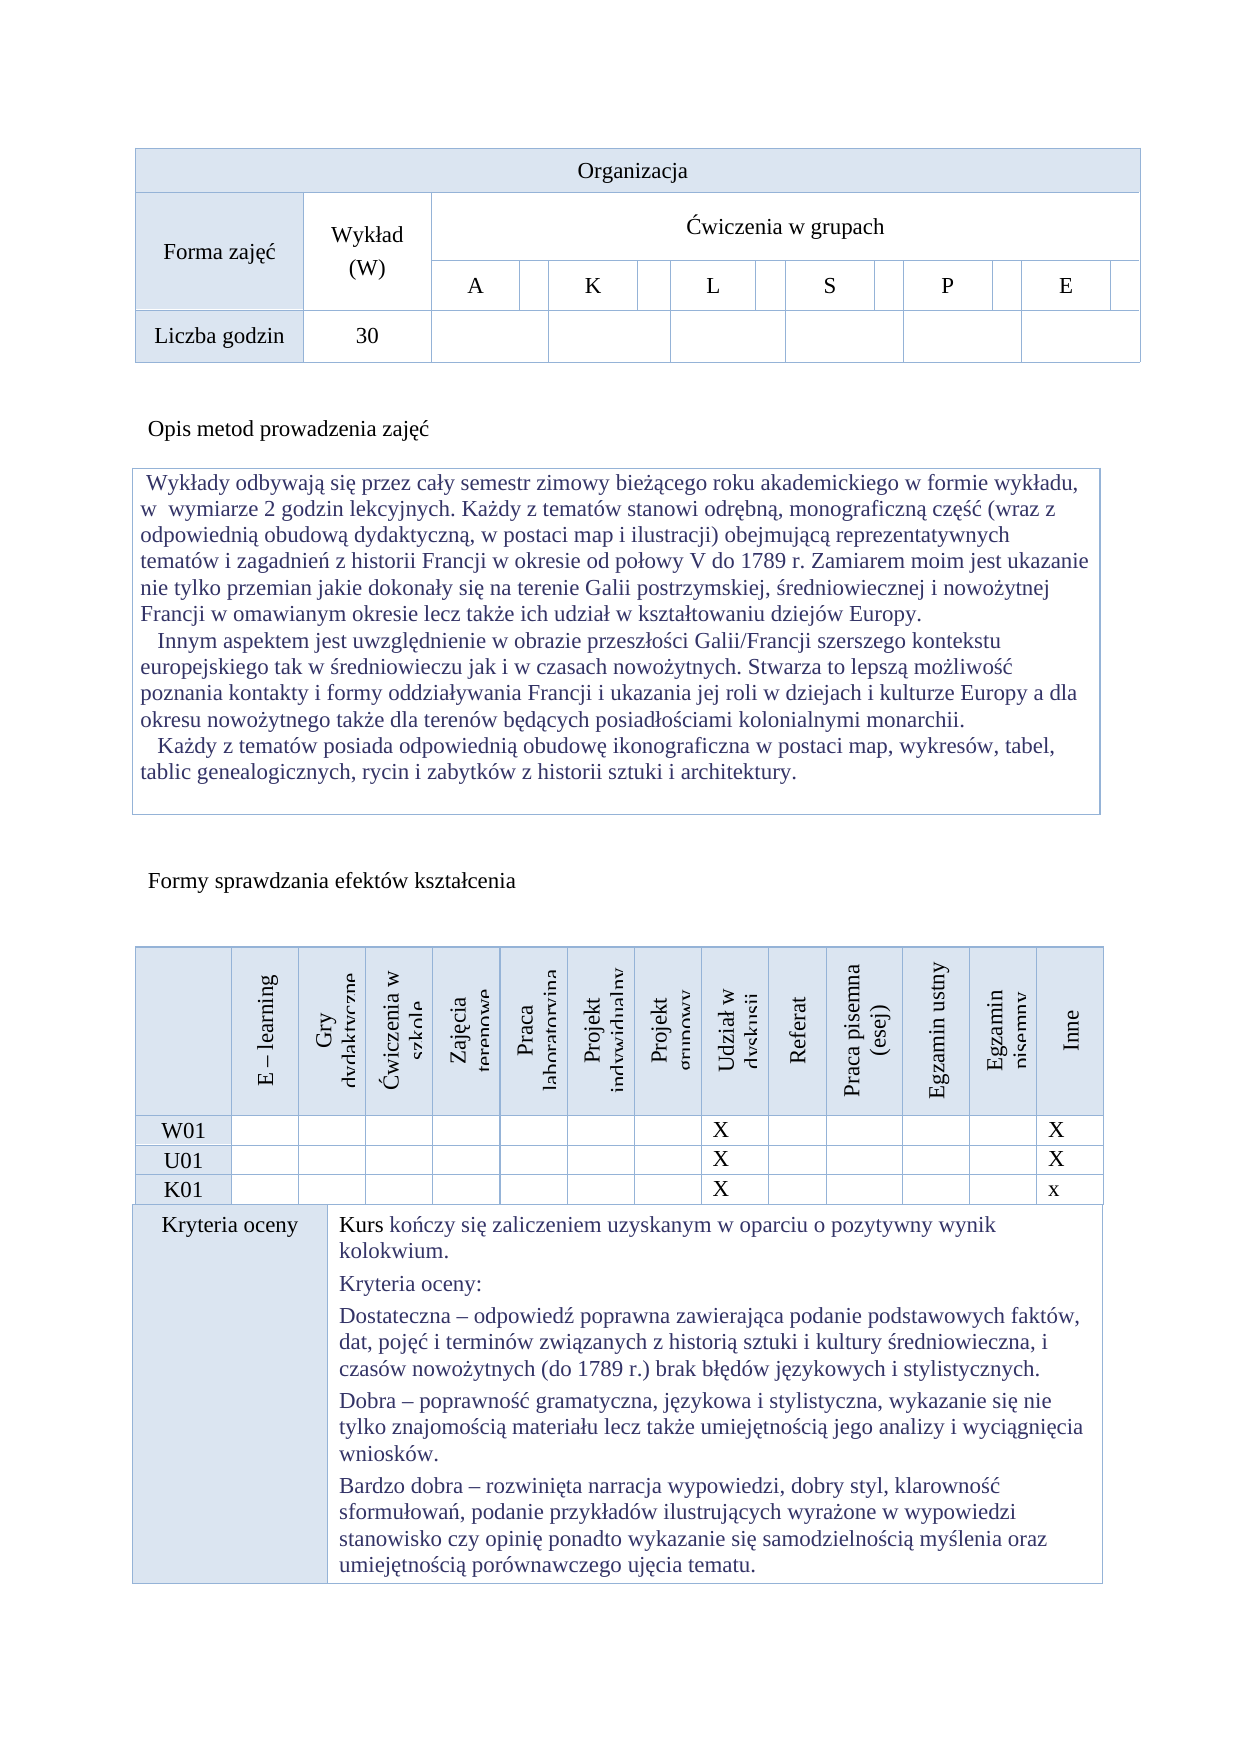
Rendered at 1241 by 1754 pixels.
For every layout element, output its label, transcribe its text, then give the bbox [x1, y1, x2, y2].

table_header Udział w dyskusji [702, 948, 768, 1115]
table_cell [993, 261, 1021, 309]
table_header Referat [769, 948, 826, 1115]
table_cell [827, 1116, 902, 1144]
table_header Inne [1037, 948, 1103, 1115]
table_cell [549, 311, 670, 362]
table_cell [635, 1175, 701, 1204]
table_cell [875, 261, 903, 309]
table_cell X [702, 1116, 768, 1144]
table_cell [904, 311, 1021, 362]
table_cell E [1022, 261, 1110, 309]
table_cell [827, 1146, 902, 1174]
table_cell [635, 1116, 701, 1144]
table_cell X [1037, 1116, 1103, 1144]
table_cell X [702, 1175, 768, 1204]
table_cell [1022, 310, 1140, 362]
table_header Egzamin ustny [903, 948, 969, 1115]
table_cell A [432, 261, 519, 309]
table_header Praca pisemna (esej) [827, 948, 902, 1115]
table_cell Forma zajęć [136, 193, 303, 309]
table_cell 30 [304, 311, 431, 362]
table_cell [756, 261, 785, 309]
table_cell [827, 1175, 902, 1204]
table_cell K01 [136, 1175, 231, 1204]
table_cell [903, 1146, 969, 1174]
table_header E – learning [232, 948, 298, 1115]
table_cell W01 [136, 1116, 231, 1144]
table_cell Liczba godzin [136, 311, 303, 362]
table_cell X [1037, 1146, 1103, 1174]
table_header Organizacja [136, 149, 1140, 192]
table_cell [903, 1116, 969, 1144]
table_cell [970, 1175, 1036, 1204]
table_cell [299, 1175, 365, 1204]
table_cell U01 [136, 1146, 231, 1174]
table_cell [232, 1146, 298, 1174]
table_cell Ćwiczenia w grupach [432, 192, 1140, 260]
table_cell [568, 1116, 634, 1144]
table_cell [432, 311, 548, 362]
table_cell [299, 1116, 365, 1144]
table_cell [970, 1146, 1036, 1174]
table_cell [299, 1146, 365, 1174]
table_cell [366, 1175, 432, 1204]
table_header Egzamin pisemny [970, 948, 1036, 1115]
table_cell [232, 1116, 298, 1144]
table_cell [501, 1175, 567, 1204]
table_cell S [786, 261, 874, 309]
table_cell X [702, 1146, 768, 1174]
table_cell [568, 1175, 634, 1204]
table_cell [903, 1175, 969, 1204]
table_cell Kryteria oceny [133, 1205, 327, 1583]
table_cell [501, 1146, 567, 1174]
table_cell [635, 1146, 701, 1174]
table_header [136, 948, 231, 1115]
table_cell [366, 1116, 432, 1144]
table_cell x [1037, 1175, 1103, 1204]
table_header Ćwiczenia w szkole [366, 948, 432, 1115]
table_cell [769, 1146, 826, 1174]
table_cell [328, 1205, 1102, 1583]
table_cell [769, 1175, 826, 1204]
table_header Zajęcia terenowe [433, 948, 499, 1115]
table_cell [501, 1116, 567, 1144]
table_cell [970, 1116, 1036, 1144]
text Opis metod prowadzenia zajęć [148, 415, 1093, 441]
table_header Praca laboratoryjna [501, 948, 567, 1115]
table_cell [433, 1175, 499, 1204]
table_cell [232, 1175, 298, 1204]
table_cell [769, 1116, 826, 1144]
table_cell [1111, 260, 1140, 309]
table_cell [786, 311, 903, 362]
table_header Wykłady odbywają się przez cały semestr zimowy bieżącego roku akademickiego w formie wykładu, w wymiarze 2 godzin lekcyjnych. Każdy z tematów stanowi odrębną, monograficzną część (wraz z odpowiednią obudową dydaktyczną, w postaci map i ilustracji) obejmującą reprezentatywnych tematów i zagadnień z historii Francji w okresie od połowy V do 1789 r. Zamiarem moim jest ukazanie nie tylko przemian jakie dokonały się na terenie Galii postrzymskiej, średniowiecznej i nowożytnej Francji w omawianym okresie lecz także ich udział w kształtowaniu dziejów Europy. Innym aspektem jest uwzględnienie w obrazie przeszłości Galii/Francji szerszego kontekstu europejskiego tak w średniowieczu jak i w czasach nowożytnych. Stwarza to lepszą możliwość poznania kontakty i formy oddziaływania Francji i ukazania jej roli w dziejach i kulturze Europy a dla okresu nowożytnego także dla terenów będących posiadłościami kolonialnymi monarchii. Każdy z tematów posiada odpowiednią obudowę ikonograficzna w postaci map, wykresów, tabel, tablic genealogicznych, rycin i zabytków z historii sztuki i architektury. [133, 469, 1099, 813]
table_cell [568, 1146, 634, 1174]
table_header Projekt indywidualny [568, 948, 634, 1115]
table_cell K [549, 261, 637, 309]
table_cell [671, 311, 785, 362]
table_cell [638, 261, 670, 309]
text Formy sprawdzania efektów kształcenia [148, 867, 1093, 894]
table_cell L [671, 261, 755, 309]
table_cell [366, 1146, 432, 1174]
table_cell Wykład (W) [304, 193, 431, 309]
table_header Projekt grupowy [635, 948, 701, 1115]
table_header Gry dydaktyczne [299, 948, 365, 1115]
table_cell [433, 1116, 499, 1144]
table_cell [520, 261, 548, 309]
table_cell P [904, 261, 992, 309]
table_cell [433, 1146, 499, 1174]
